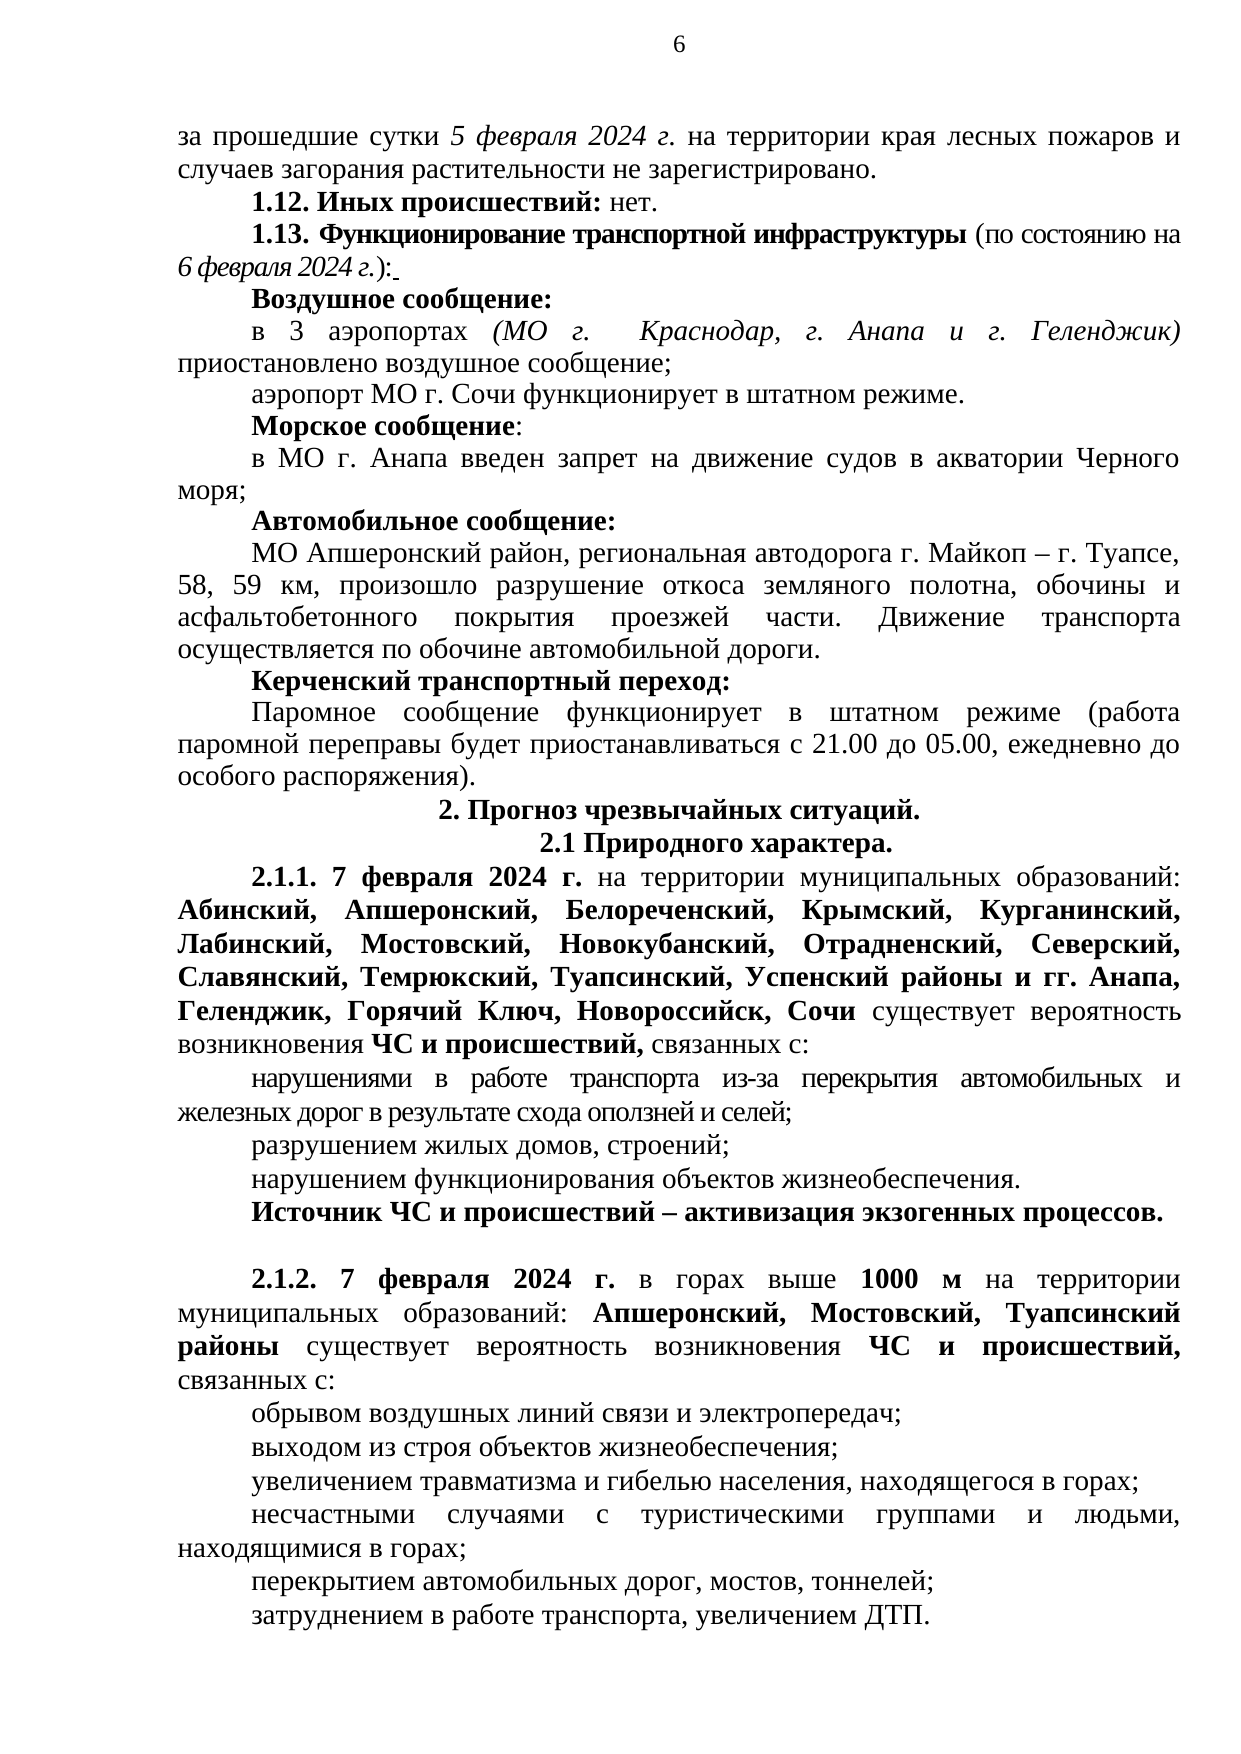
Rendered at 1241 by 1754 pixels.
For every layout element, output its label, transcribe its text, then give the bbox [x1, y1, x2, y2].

text нарушением функционирования объектов жизнеобеспечения. [177, 1161, 1181, 1194]
text Морское сообщение: [177, 410, 1181, 442]
text разрушением жилых домов, строений; [177, 1127, 1181, 1161]
text 2.1 Природного характера. [177, 825, 1181, 859]
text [177, 118, 1181, 185]
text 1.13. Функционирование транспортной инфраструктуры (по состоянию на 6 февраля 2024 г.): [177, 218, 1181, 283]
text нарушениями в работе транспорта из-за перекрытия автомобильных и железных дорог в результате схода оползней и селей; [177, 1060, 1181, 1127]
text 2.1.2. 7 февраля 2024 г. в горах выше 1000 м на территории муниципальных образований: Апшеронский, Мостовский, Туапсинский районы существует вероятность возникновения ЧС и происшествий, связанных с: [177, 1261, 1181, 1396]
text Автомобильное сообщение: [177, 505, 1181, 537]
text 2. Прогноз чрезвычайных ситуаций. [177, 792, 1181, 825]
text несчастными случаями с туристическими группами и людьми, находящимися в горах; [177, 1496, 1181, 1563]
text 2.1.1. 7 февраля 2024 г. на территории муниципальных образований: Абинский, Апшеронский, Белореченский, Крымский, Курганинский, Лабинский, Мостовский, Новокубанский, Отрадненский, Северский, Славянский, Темрюкский, Туапсинский, Успенский районы и гг. Анапа, Геленджик, Горячий Ключ, Новороссийск, Сочи существует вероятность возникновения ЧС и происшествий, связанных с: [177, 859, 1181, 1060]
text обрывом воздушных линий связи и электропередач; [177, 1396, 1181, 1429]
text затруднением в работе транспорта, увеличением ДТП. [177, 1597, 1181, 1630]
text перекрытием автомобильных дорог, мостов, тоннелей; [177, 1563, 1181, 1597]
text в 3 аэропортах (МО г. Краснодар, г. Анапа и г. Геленджик) приостановлено воздушное сообщение; [177, 314, 1181, 378]
text Воздушное сообщение: [177, 283, 1181, 314]
text МО Апшеронский район, региональная автодорога г. Майкоп – г. Туапсе, 58, 59 км, произошло разрушение откоса земляного полотна, обочины и асфальтобетонного покрытия проезжей части. Движение транспорта осуществляется по обочине автомобильной дороги. [177, 537, 1181, 664]
text Керченский транспортный переход: [177, 664, 1181, 696]
text увеличением травматизма и гибелью населения, находящегося в горах; [177, 1463, 1181, 1496]
text аэропорт МО г. Сочи функционирует в штатном режиме. [177, 378, 1181, 410]
text Источник ЧС и происшествий – активизация экзогенных процессов. [177, 1194, 1181, 1228]
text 1.12. Иных происшествий: нет. [177, 185, 1181, 218]
text Паромное сообщение функционирует в штатном режиме (работа паромной переправы будет приостанавливаться с 21.00 до 05.00, ежедневно до особого распоряжения). [177, 696, 1181, 792]
text в МО г. Анапа введен запрет на движение судов в акватории Черного моря; [177, 442, 1181, 505]
text выходом из строя объектов жизнеобеспечения; [177, 1429, 1181, 1463]
